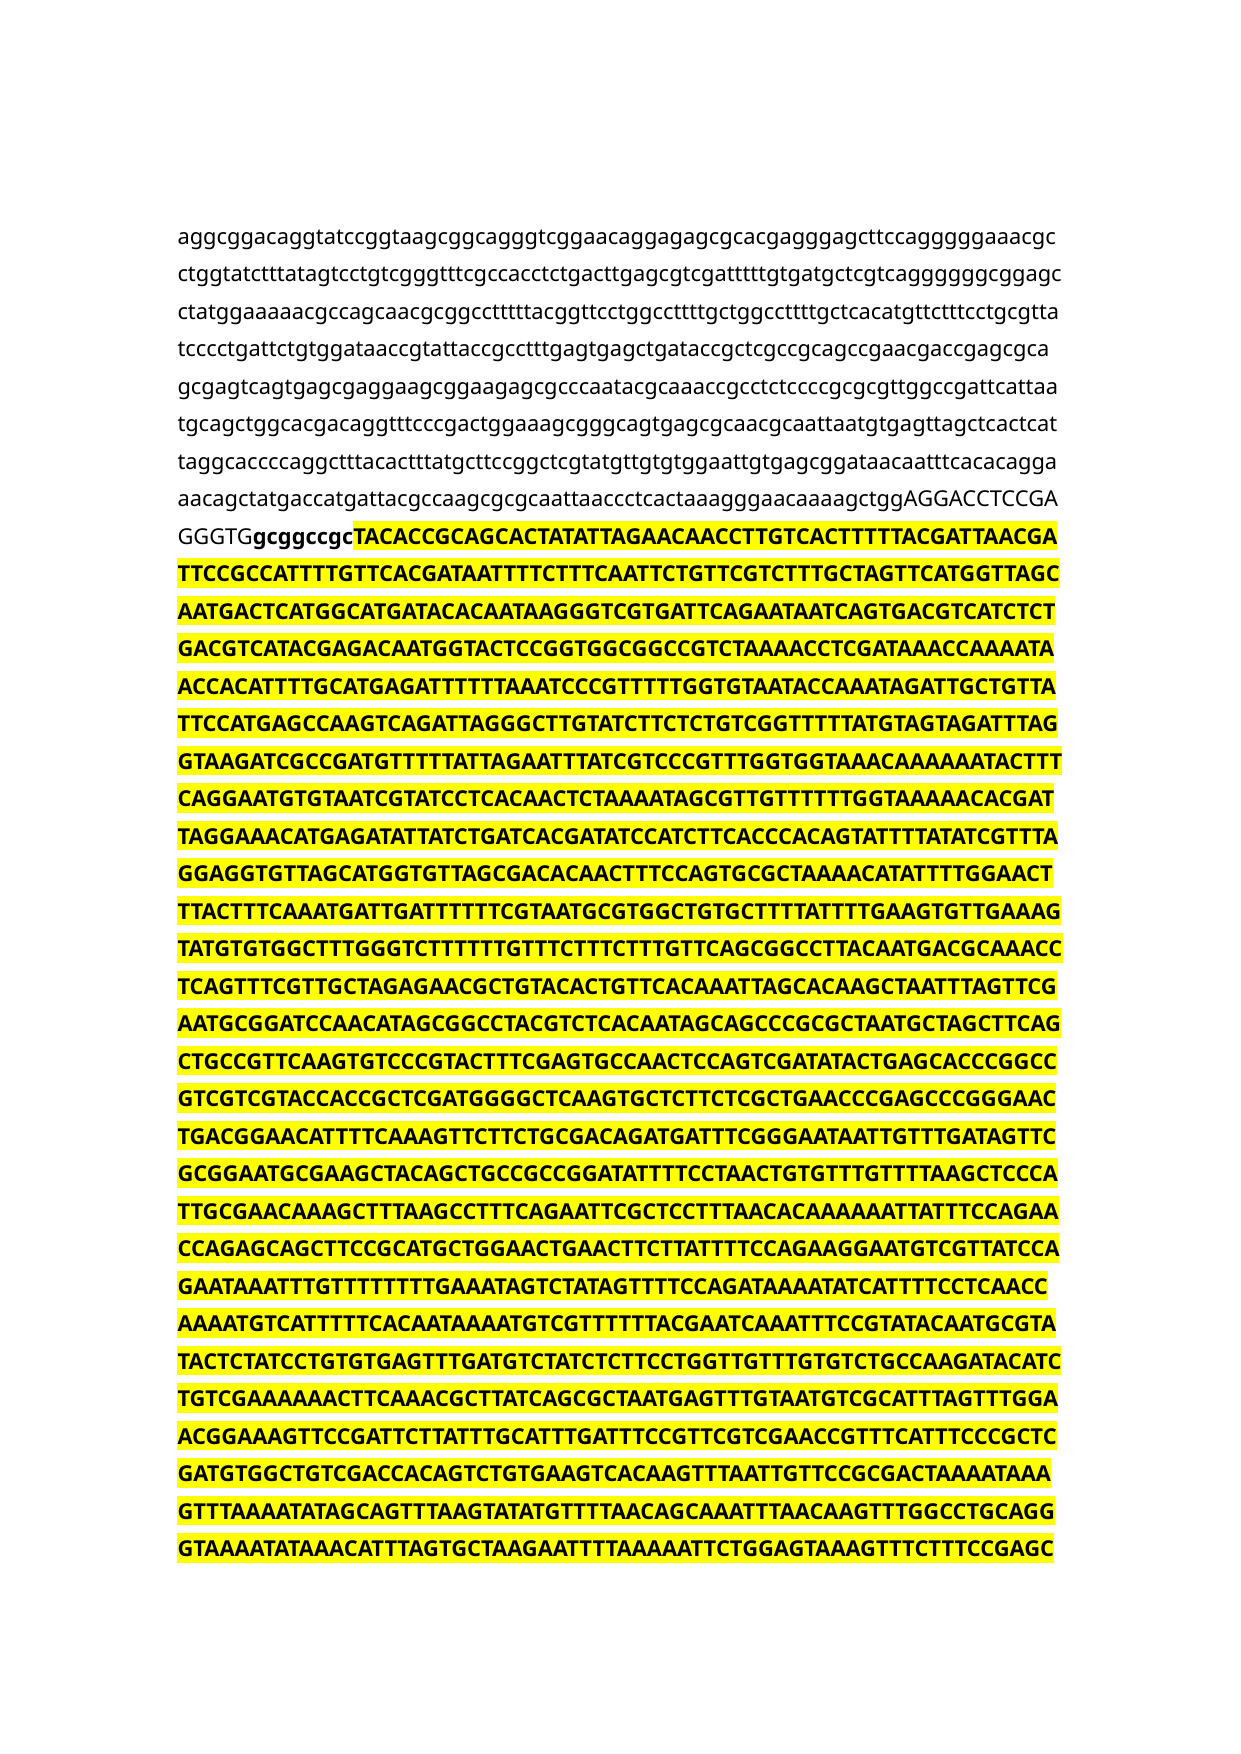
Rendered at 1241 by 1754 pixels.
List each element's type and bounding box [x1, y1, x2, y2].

text [177, 963, 1063, 1567]
text [177, 217, 1063, 933]
